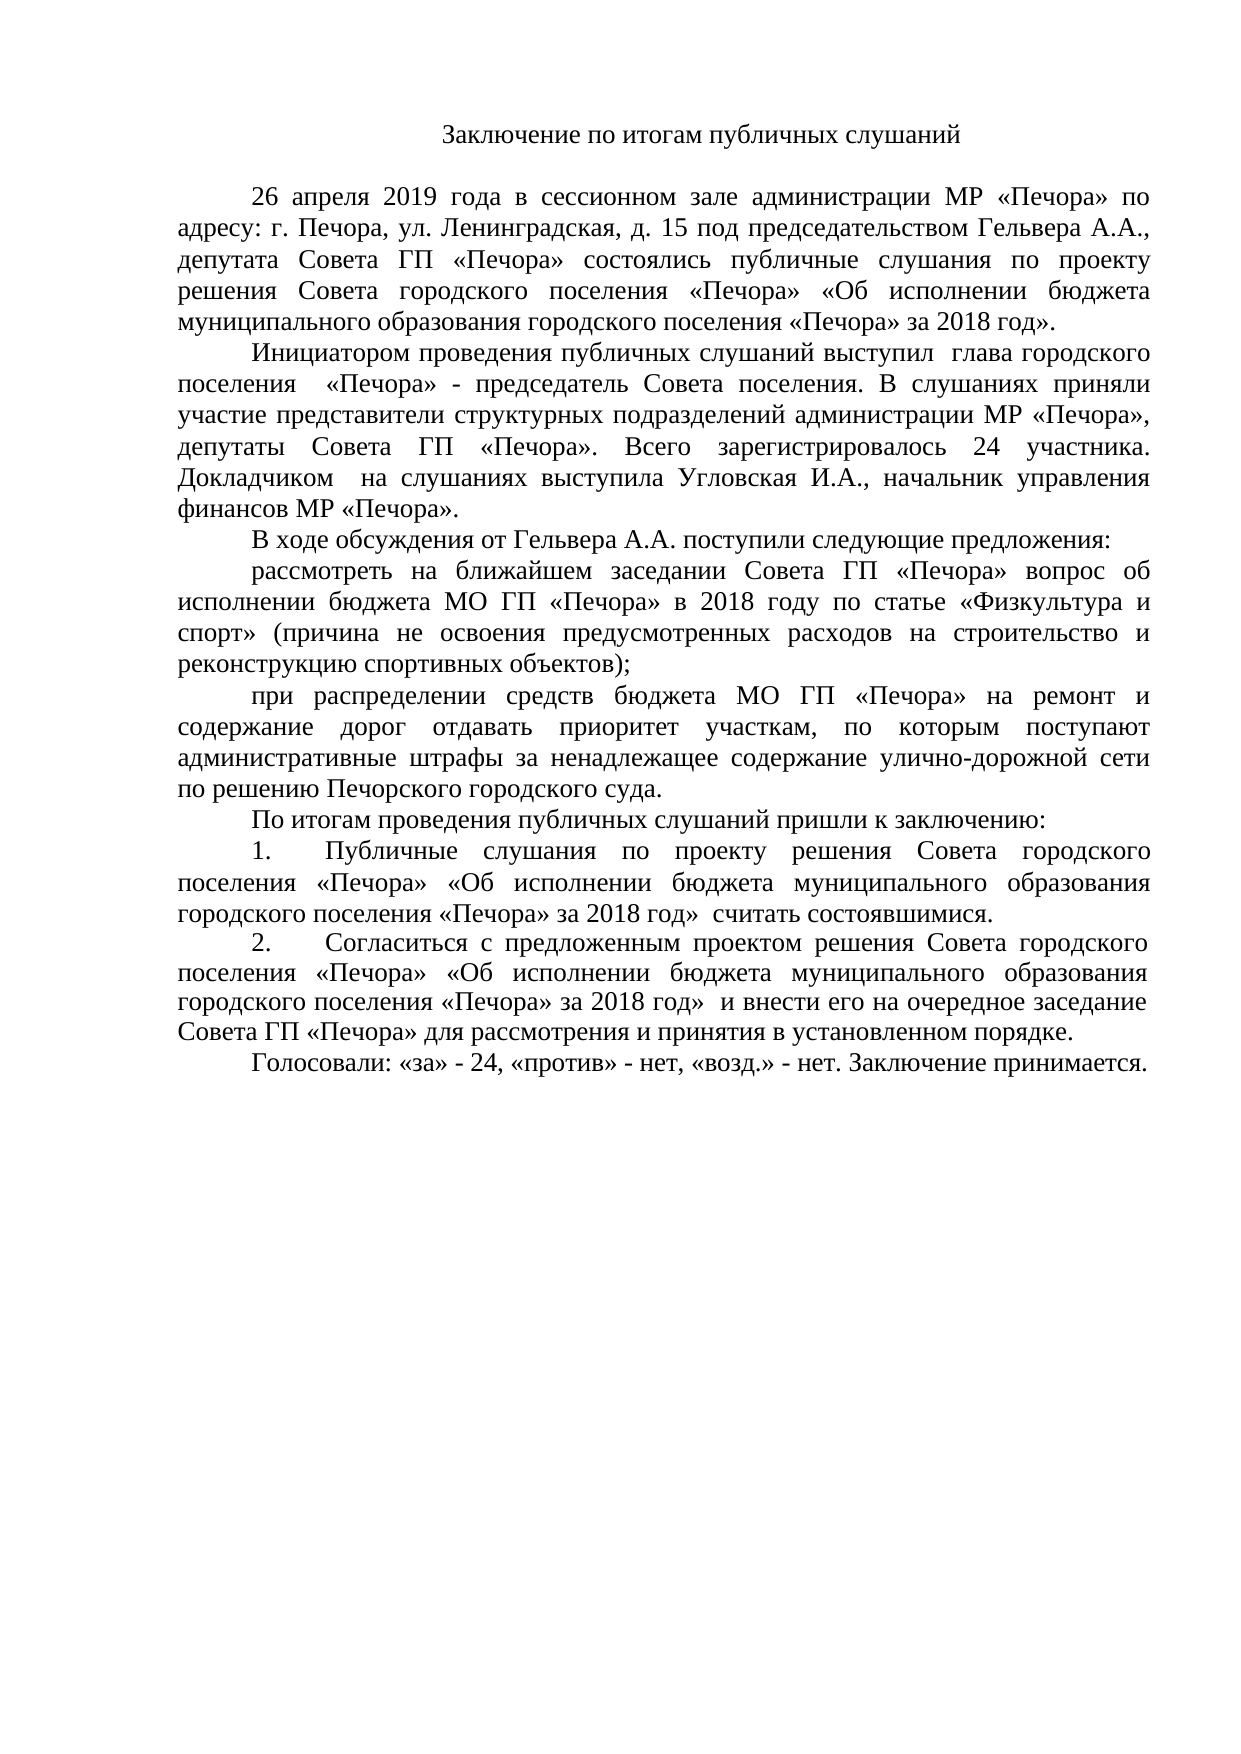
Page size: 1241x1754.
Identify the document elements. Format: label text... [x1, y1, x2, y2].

text Заключение по итогам публичных слушаний [177, 118, 1152, 149]
text при распределении средств бюджета МО ГП «Печора» на ремонт и содержание дорог отдавать приоритет участкам, по которым поступают административные штрафы за ненадлежащее содержание улично-дорожной сети по решению Печорского городского суда. [177, 679, 1152, 803]
list Согласиться с предложенным проектом решения Совета городского поселения «Печора» «Об исполнении бюджета муниципального образования городского поселения «Печора» за 2018 год» и внести его на очередное заседание Совета ГП «Печора» для рассмотрения и принятия в установленном порядке. [177, 928, 1149, 1046]
text рассмотреть на ближайшем заседании Совета ГП «Печора» вопрос об исполнении бюджета МО ГП «Печора» в 2018 году по статье «Физкультура и спорт» (причина не освоения предусмотренных расходов на строительство и реконструкцию спортивных объектов); [177, 554, 1152, 679]
text Голосовали: «за» - 24, «против» - нет, «возд.» - нет. Заключение принимается. [177, 1046, 1152, 1077]
text Инициатором проведения публичных слушаний выступил глава городского поселения «Печора» - председатель Совета поселения. В слушаниях приняли участие представители структурных подразделений администрации МР «Печора», депутаты Совета ГП «Печора». Всего зарегистрировалось 24 участника. Докладчиком на слушаниях выступила Угловская И.А., начальник управления финансов МР «Печора». [177, 336, 1152, 523]
text По итогам проведения публичных слушаний пришли к заключению: [177, 803, 1152, 834]
text 26 апреля 2019 года в сессионном зале администрации МР «Печора» по адресу: г. Печора, ул. Ленинградская, д. 15 под председательством Гельвера А.А., депутата Совета ГП «Печора» состоялись публичные слушания по проекту решения Совета городского поселения «Печора» «Об исполнении бюджета муниципального образования городского поселения «Печора» за 2018 год». [177, 180, 1152, 336]
text В ходе обсуждения от Гельвера А.А. поступили следующие предложения: [177, 523, 1152, 554]
list Публичные слушания по проекту решения Совета городского поселения «Печора» «Об исполнении бюджета муниципального образования городского поселения «Печора» за 2018 год» считать состоявшимися. [177, 834, 1152, 928]
